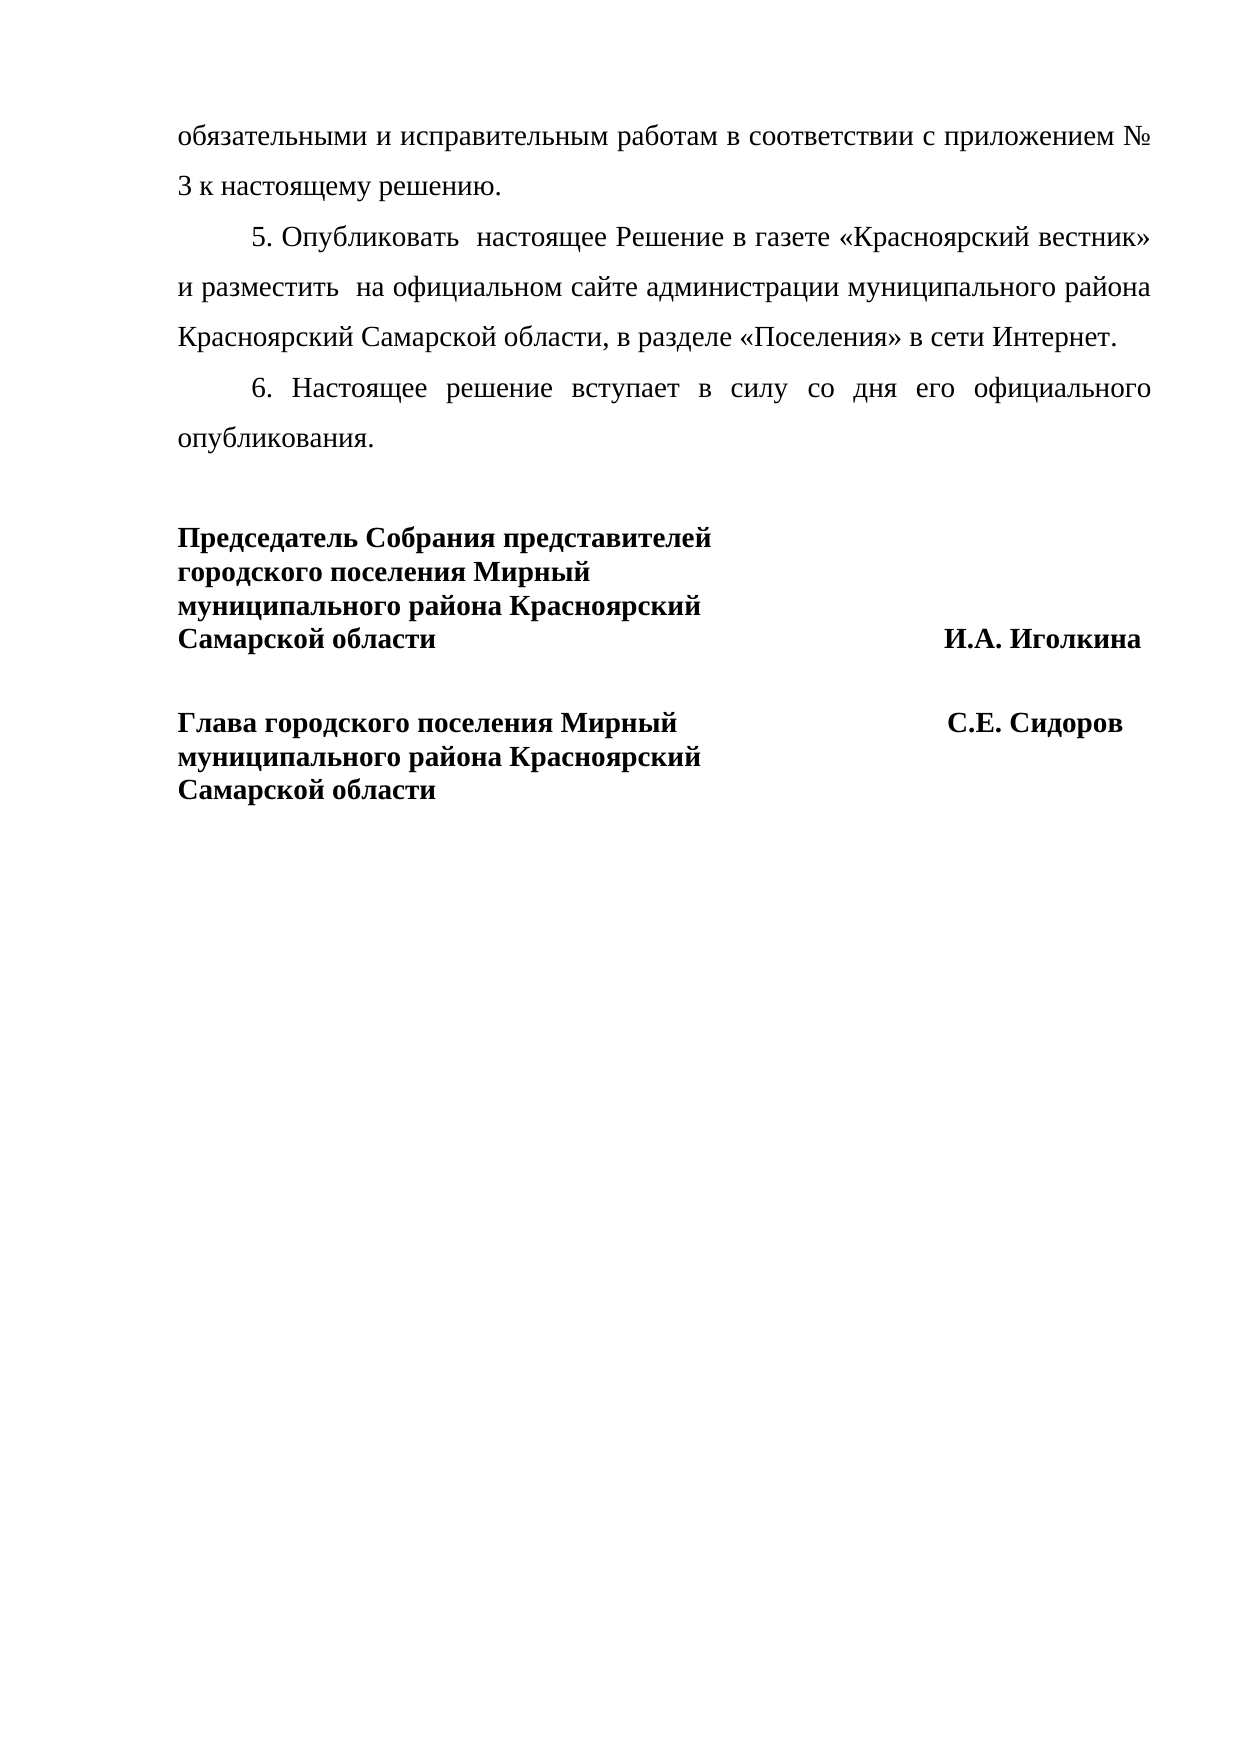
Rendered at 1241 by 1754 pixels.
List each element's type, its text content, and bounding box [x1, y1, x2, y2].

text Самарской области [177, 772, 1152, 806]
text муниципального района Красноярский [177, 739, 1152, 772]
text Председатель Собрания представителей [177, 521, 1152, 554]
text городского поселения Мирный [177, 554, 1152, 588]
text Глава городского поселения Мирный С.Е. Сидоров [177, 705, 1152, 739]
text 5. Опубликовать настоящее Решение в газете «Красноярский вестник» и разместить на официальном сайте администрации муниципального района Красноярский Самарской области, в разделе «Поселения» в сети Интернет. [177, 219, 1152, 353]
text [177, 118, 1152, 202]
text Самарской области И.А. Иголкина [177, 621, 1152, 655]
text муниципального района Красноярский [177, 588, 1152, 621]
text 6. Настоящее решение вступает в силу со дня его официального опубликования. [177, 370, 1152, 453]
